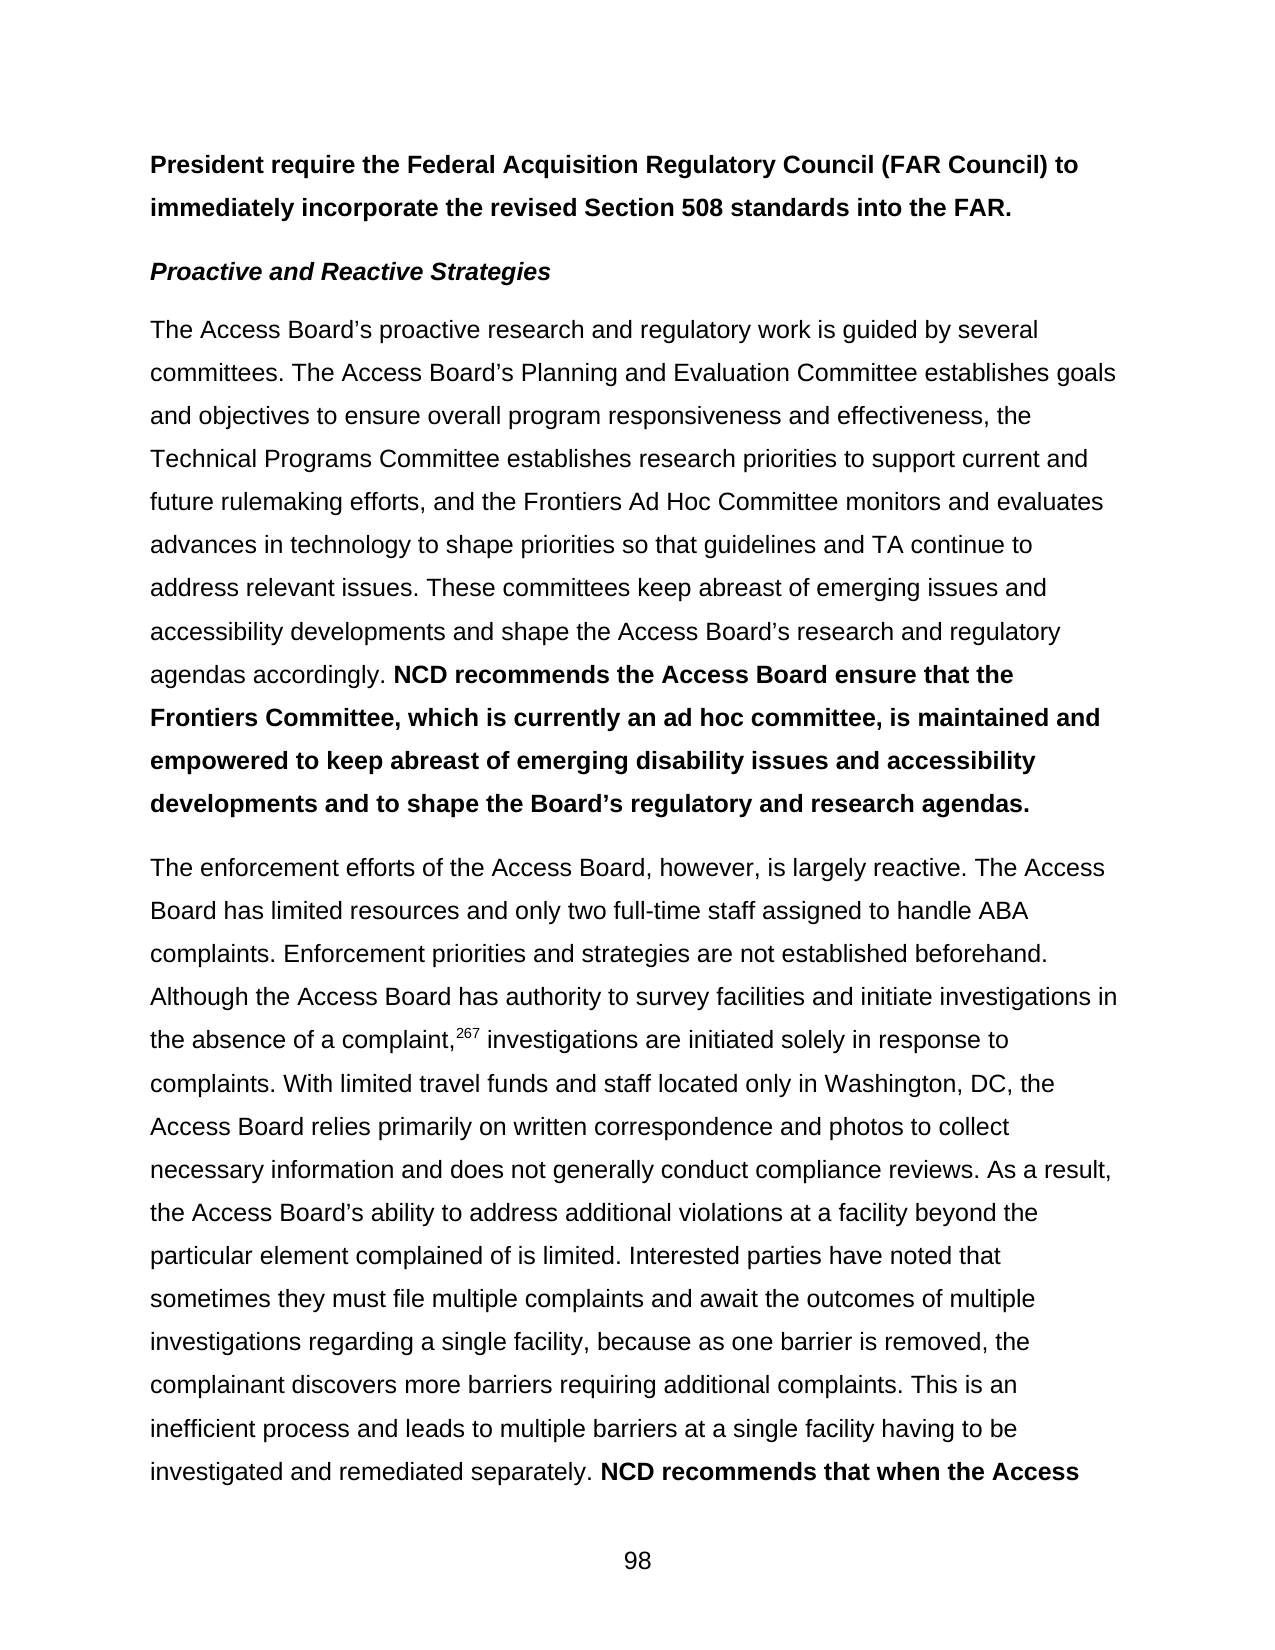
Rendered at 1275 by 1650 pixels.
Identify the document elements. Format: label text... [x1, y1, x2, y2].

subtitle Proactive and Reactive Strategies [150, 257, 1125, 286]
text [150, 150, 1125, 222]
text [150, 853, 1125, 1485]
text The Access Board’s proactive research and regulatory work is guided by several committees. The Access Board’s Planning and Evaluation Committee establishes goals and objectives to ensure overall program responsiveness and effectiveness, the Technical Programs Committee establishes research priorities to support current and future rulemaking efforts, and the Frontiers Ad Hoc Committee monitors and evaluates advances in technology to shape priorities so that guidelines and TA continue to address relevant issues. These committees keep abreast of emerging issues and accessibility developments and shape the Access Board’s research and regulatory agendas accordingly. NCD recommends the Access Board ensure that the Frontiers Committee, which is currently an ad hoc committee, is maintained and empowered to keep abreast of emerging disability issues and accessibility developments and to shape the Board’s regulatory and research agendas. [150, 314, 1125, 818]
